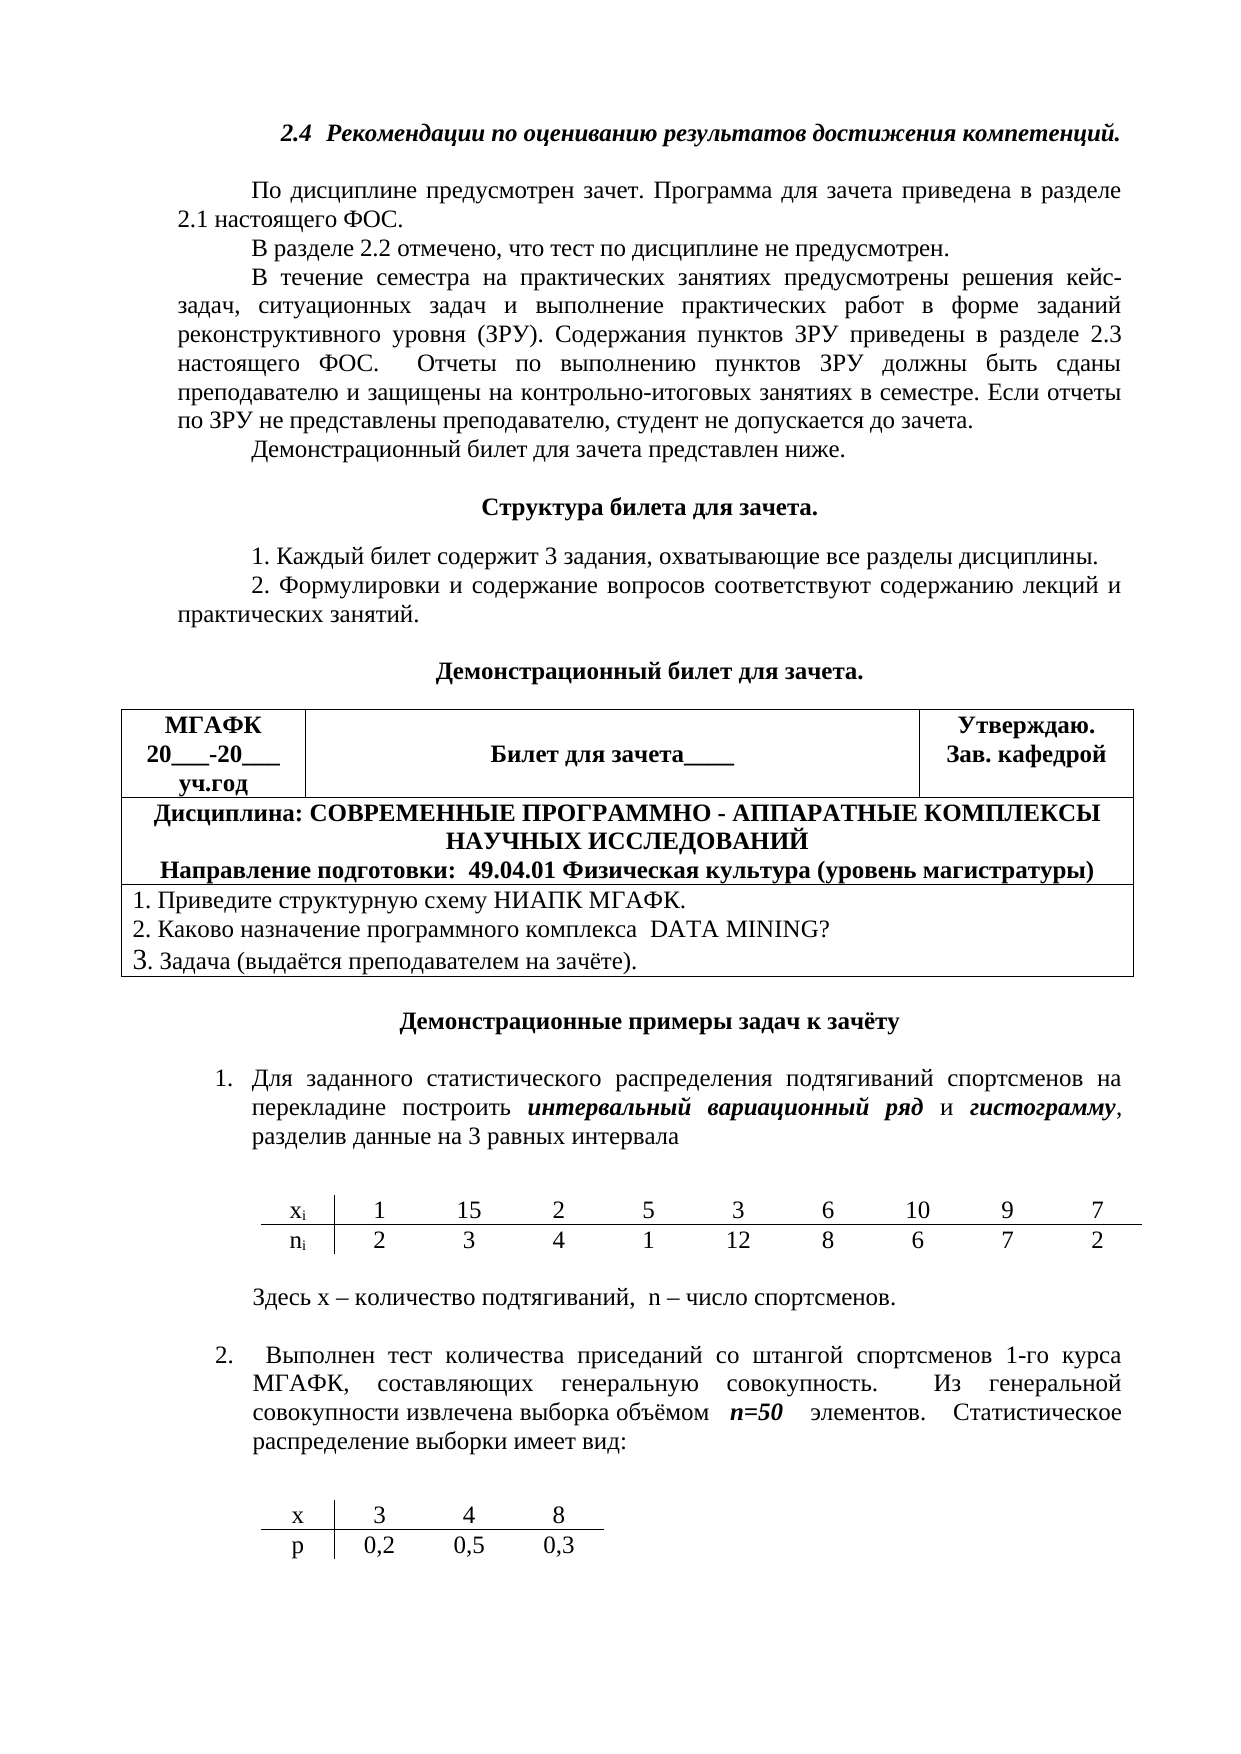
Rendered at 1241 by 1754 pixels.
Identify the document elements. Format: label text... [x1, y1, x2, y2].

table_header 1 [335, 1195, 424, 1224]
table_header 9 [963, 1195, 1052, 1224]
list По дисциплине предусмотрен зачет. Программа для зачета приведена в разделе 2.1 настоящего ФОС. [177, 176, 1122, 233]
table_cell 0,3 [514, 1530, 603, 1559]
table_cell р [261, 1530, 334, 1559]
table_header 15 [424, 1195, 514, 1224]
table_header Билет для зачета____ [306, 710, 919, 797]
table_header х [261, 1500, 334, 1529]
table_cell 3 [424, 1225, 514, 1253]
table_header 3 [335, 1500, 424, 1529]
table_header хi [261, 1195, 334, 1224]
table_header 5 [604, 1195, 693, 1224]
table_header 2 [514, 1195, 603, 1224]
table_header 10 [873, 1195, 963, 1224]
list Выполнен тест количества приседаний со штангой спортсменов 1-го курса МГАФК, составляющих генеральную совокупность. Из генеральной совокупности извлечена выборка объёмом n=50 элементов. Статистическое распределение выборки имеет вид: [215, 1340, 1122, 1455]
text В течение семестра на практических занятиях предусмотрены решения кейс-задач, ситуационных задач и выполнение практических работ в форме заданий реконструктивного уровня (ЗРУ). Содержания пунктов ЗРУ приведены в разделе 2.3 настоящего ФОС. Отчеты по выполнению пунктов ЗРУ должны быть сданы преподавателю и защищены на контрольно-итоговых занятиях в семестре. Если отчеты по ЗРУ не представлены преподавателю, студент не допускается до зачета. [177, 262, 1122, 434]
text Структура билета для зачета. [177, 492, 1122, 521]
text Демонстрационный билет для зачета. [177, 656, 1122, 685]
list Здесь х – количество подтягиваний, n – число спортсменов. [252, 1282, 1122, 1311]
table_cell 0,5 [424, 1530, 514, 1559]
table_header 8 [514, 1500, 603, 1529]
table_header 7 [1052, 1195, 1142, 1224]
table_header Утверждаю. Зав. кафедрой [920, 710, 1133, 797]
table_cell 4 [514, 1225, 603, 1253]
table_cell ni [261, 1225, 334, 1253]
text 2. Формулировки и содержание вопросов соответствуют содержанию лекций и практических занятий. [177, 570, 1122, 628]
table_cell 12 [693, 1225, 783, 1253]
text 1. Каждый билет содержит 3 задания, охватывающие все разделы дисциплины. [177, 541, 1122, 570]
table_cell 2 [1052, 1225, 1142, 1253]
list Рекомендации по оцениванию результатов достижения компетенций. [281, 118, 1122, 147]
text Демонстрационный билет для зачета представлен ниже. [177, 434, 1122, 463]
table_header 4 [424, 1500, 514, 1529]
table_cell Дисциплина: СОВРЕМЕННЫЕ ПРОГРАММНО - АППАРАТНЫЕ КОМПЛЕКСЫ НАУЧНЫХ ИССЛЕДОВАНИЙ Направление подготовки: 49.04.01 Физическая культура (уровень магистратуры) [122, 798, 1133, 884]
list Для заданного статистического распределения подтягиваний спортсменов на перекладине построить интервальный вариационный ряд и гистограмму, разделив данные на 3 равных интервала [214, 1063, 1122, 1149]
table_header МГАФК 20___-20___ уч.год [122, 710, 305, 797]
table_cell 0,2 [335, 1530, 424, 1559]
table_cell 2 [335, 1225, 424, 1253]
table_cell 1 [604, 1225, 693, 1253]
list В разделе 2.2 отмечено, что тест по дисциплине не предусмотрен. [177, 233, 1122, 262]
table_cell 8 [783, 1225, 873, 1253]
table_cell 7 [963, 1225, 1052, 1253]
table_cell 1. Приведите структурную схему НИАПК МГАФК. 2. Каково назначение программного комплекса DATA MINING? 3. Задача (выдаётся преподавателем на зачёте). [122, 885, 1133, 976]
table_cell 6 [873, 1225, 963, 1253]
table_header 6 [783, 1195, 873, 1224]
text Демонстрационные примеры задач к зачёту [177, 1006, 1122, 1034]
table_header 3 [693, 1195, 783, 1224]
